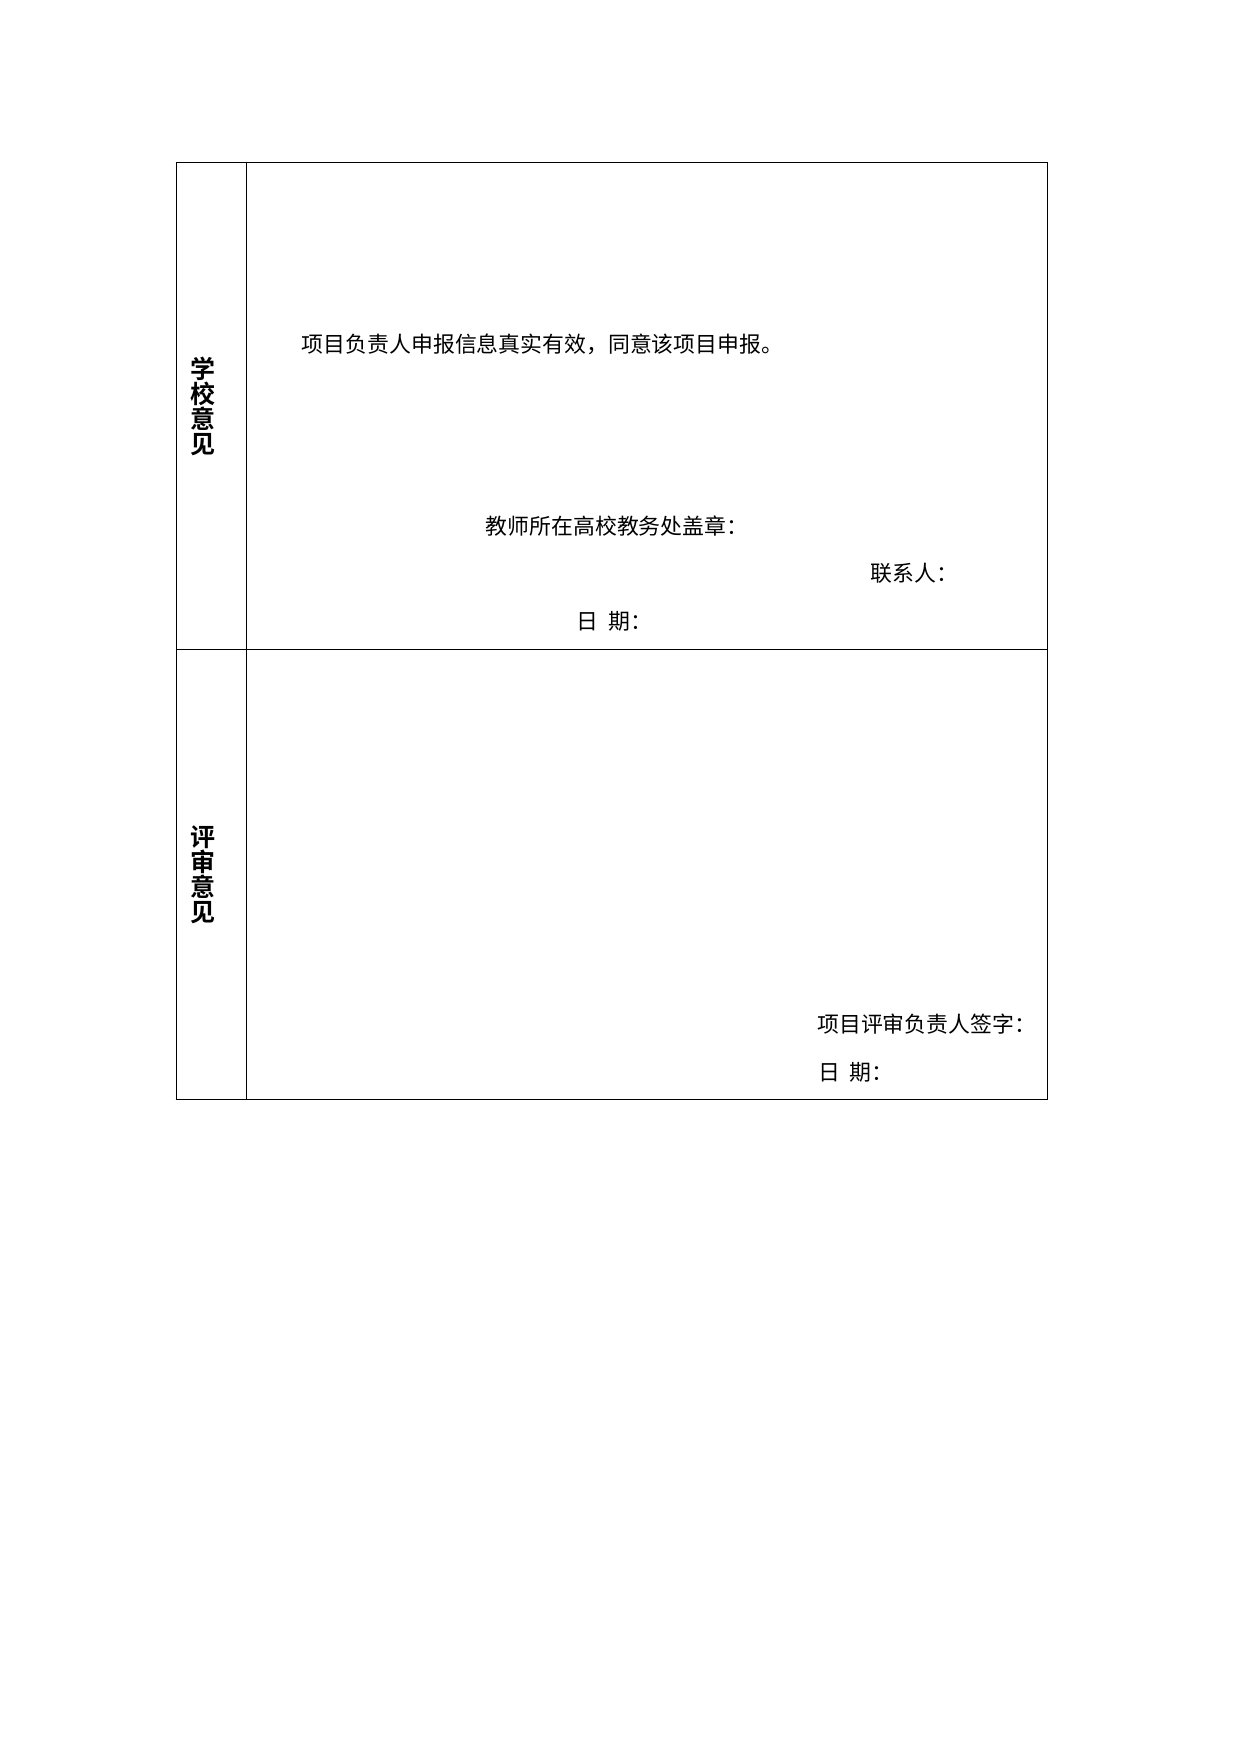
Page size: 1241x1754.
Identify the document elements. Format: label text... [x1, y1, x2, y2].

table_header 项目负责人申报信息真实有效，同意该项目申报。 教师所在高校教务处盖章： 联系人： 日 期： [247, 163, 1047, 649]
table_cell 项目评审负责人签字： 日 期： [247, 650, 1047, 1099]
table_header 学校意见 [177, 163, 246, 649]
table_cell 评审意见 [177, 650, 246, 1099]
